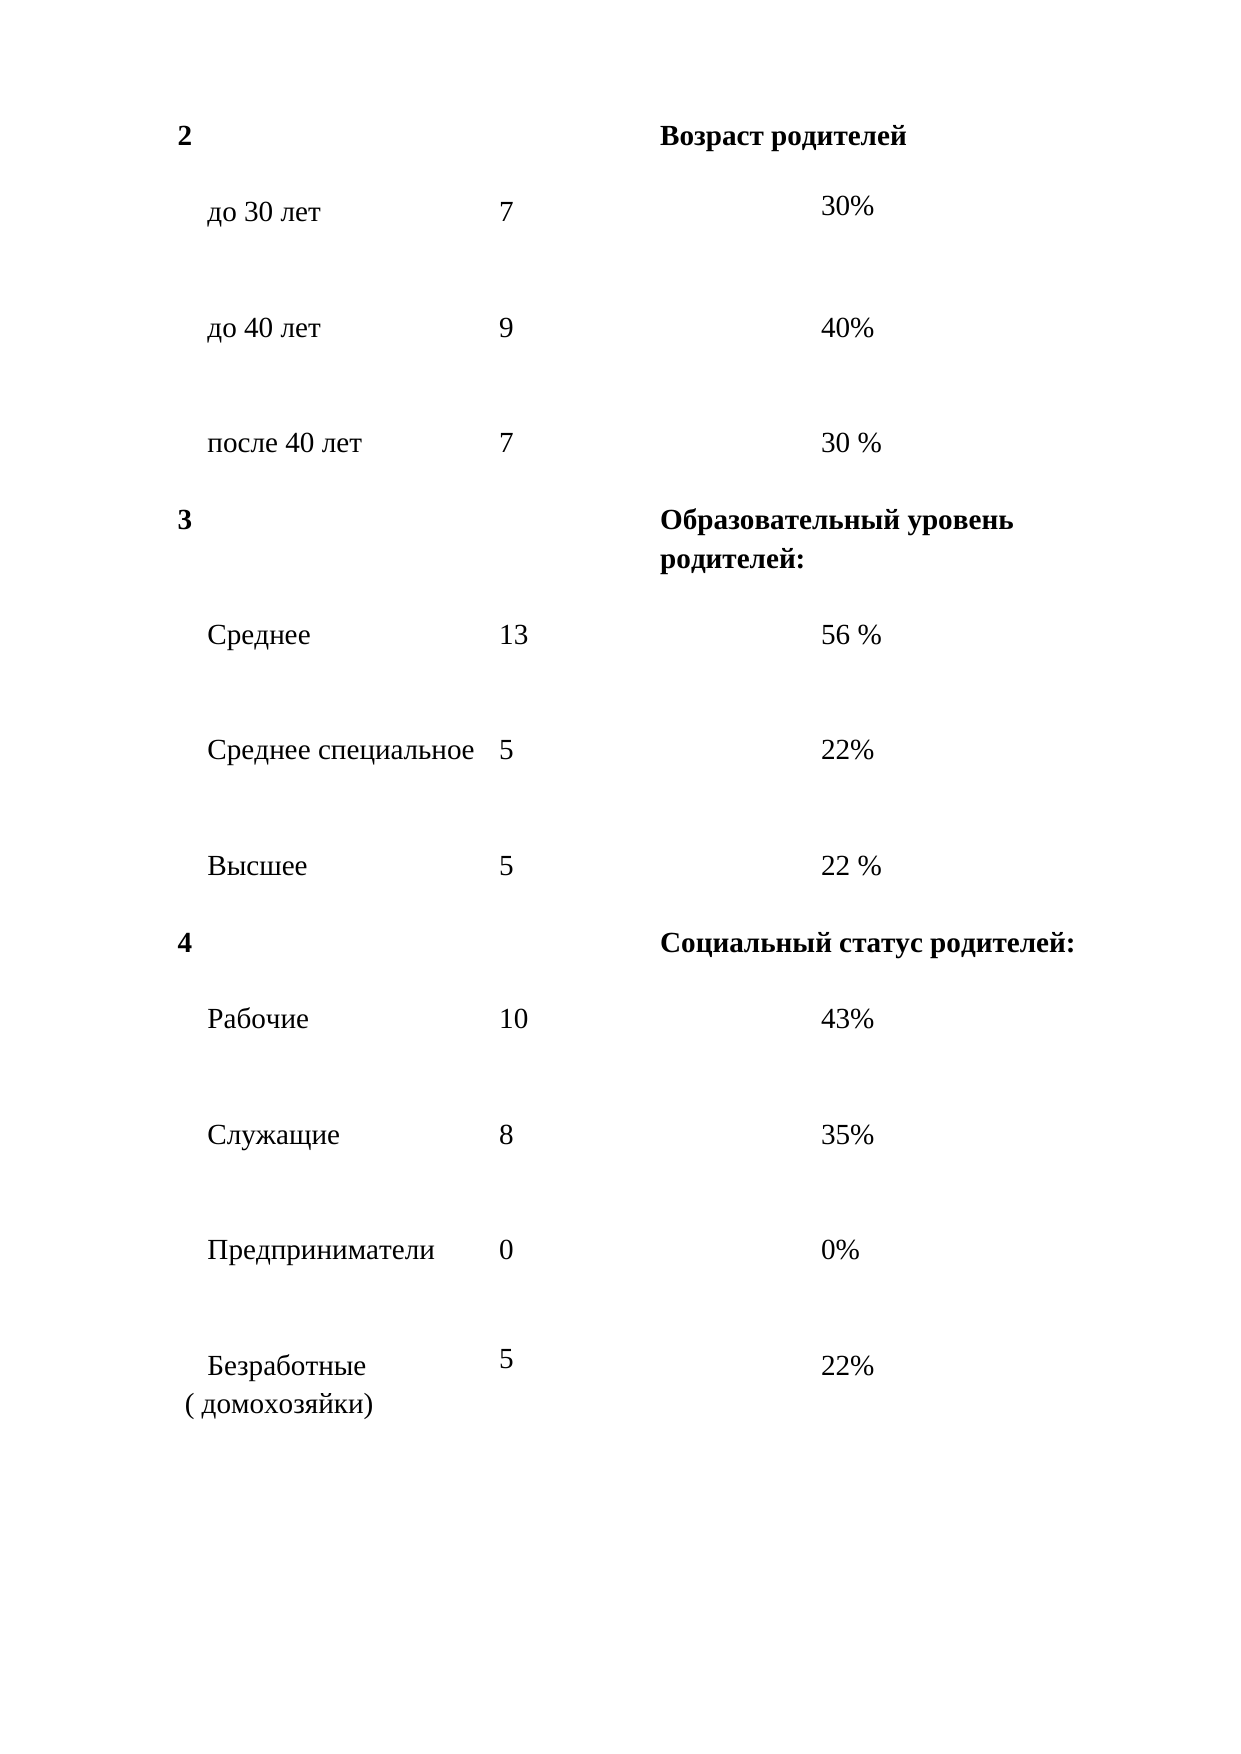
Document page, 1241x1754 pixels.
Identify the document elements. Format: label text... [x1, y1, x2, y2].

table_cell 22 % [810, 810, 1131, 925]
table_cell  до 30 лет [166, 156, 488, 271]
table_cell 43% [810, 963, 1131, 1078]
table_cell  Предприниматели [166, 1194, 488, 1309]
table_cell  после 40 лет [166, 387, 488, 502]
table_cell 40% [810, 271, 1131, 387]
table_cell 7 [488, 156, 809, 271]
table_cell  Среднее специальное [166, 694, 488, 809]
table_cell 5 [488, 810, 809, 925]
table_cell  Рабочие [166, 963, 488, 1078]
table_cell 4 [166, 925, 649, 963]
table_cell Образовательный уровень родителей: [649, 503, 1131, 578]
table_cell 7 [488, 387, 809, 502]
table_cell 5 [488, 1310, 809, 1464]
table_cell  Безработные ( домохозяйки) [166, 1310, 488, 1464]
table_cell 0 [488, 1194, 809, 1309]
table_cell 30 % [810, 387, 1131, 502]
table_cell 10 [488, 963, 809, 1078]
table_cell Социальный статус родителей: [649, 925, 1131, 963]
table_cell 9 [488, 271, 809, 387]
table_cell Возраст родителей [649, 118, 1131, 156]
table_cell  до 40 лет [166, 271, 488, 387]
table_cell 0% [810, 1194, 1131, 1309]
table_cell 35% [810, 1078, 1131, 1194]
table_cell  Среднее [166, 578, 488, 694]
table_cell 3 [166, 503, 649, 578]
table_cell 2 [166, 118, 649, 156]
table_cell 5 [488, 694, 809, 809]
table_cell  Служащие [166, 1078, 488, 1194]
table_cell 22% [810, 694, 1131, 809]
table_cell 22% [810, 1310, 1131, 1464]
table_cell 56 % [810, 578, 1131, 694]
table_cell 13 [488, 578, 809, 694]
table_cell  Высшее [166, 810, 488, 925]
table_cell 8 [488, 1078, 809, 1194]
table_cell 30% [810, 156, 1131, 271]
